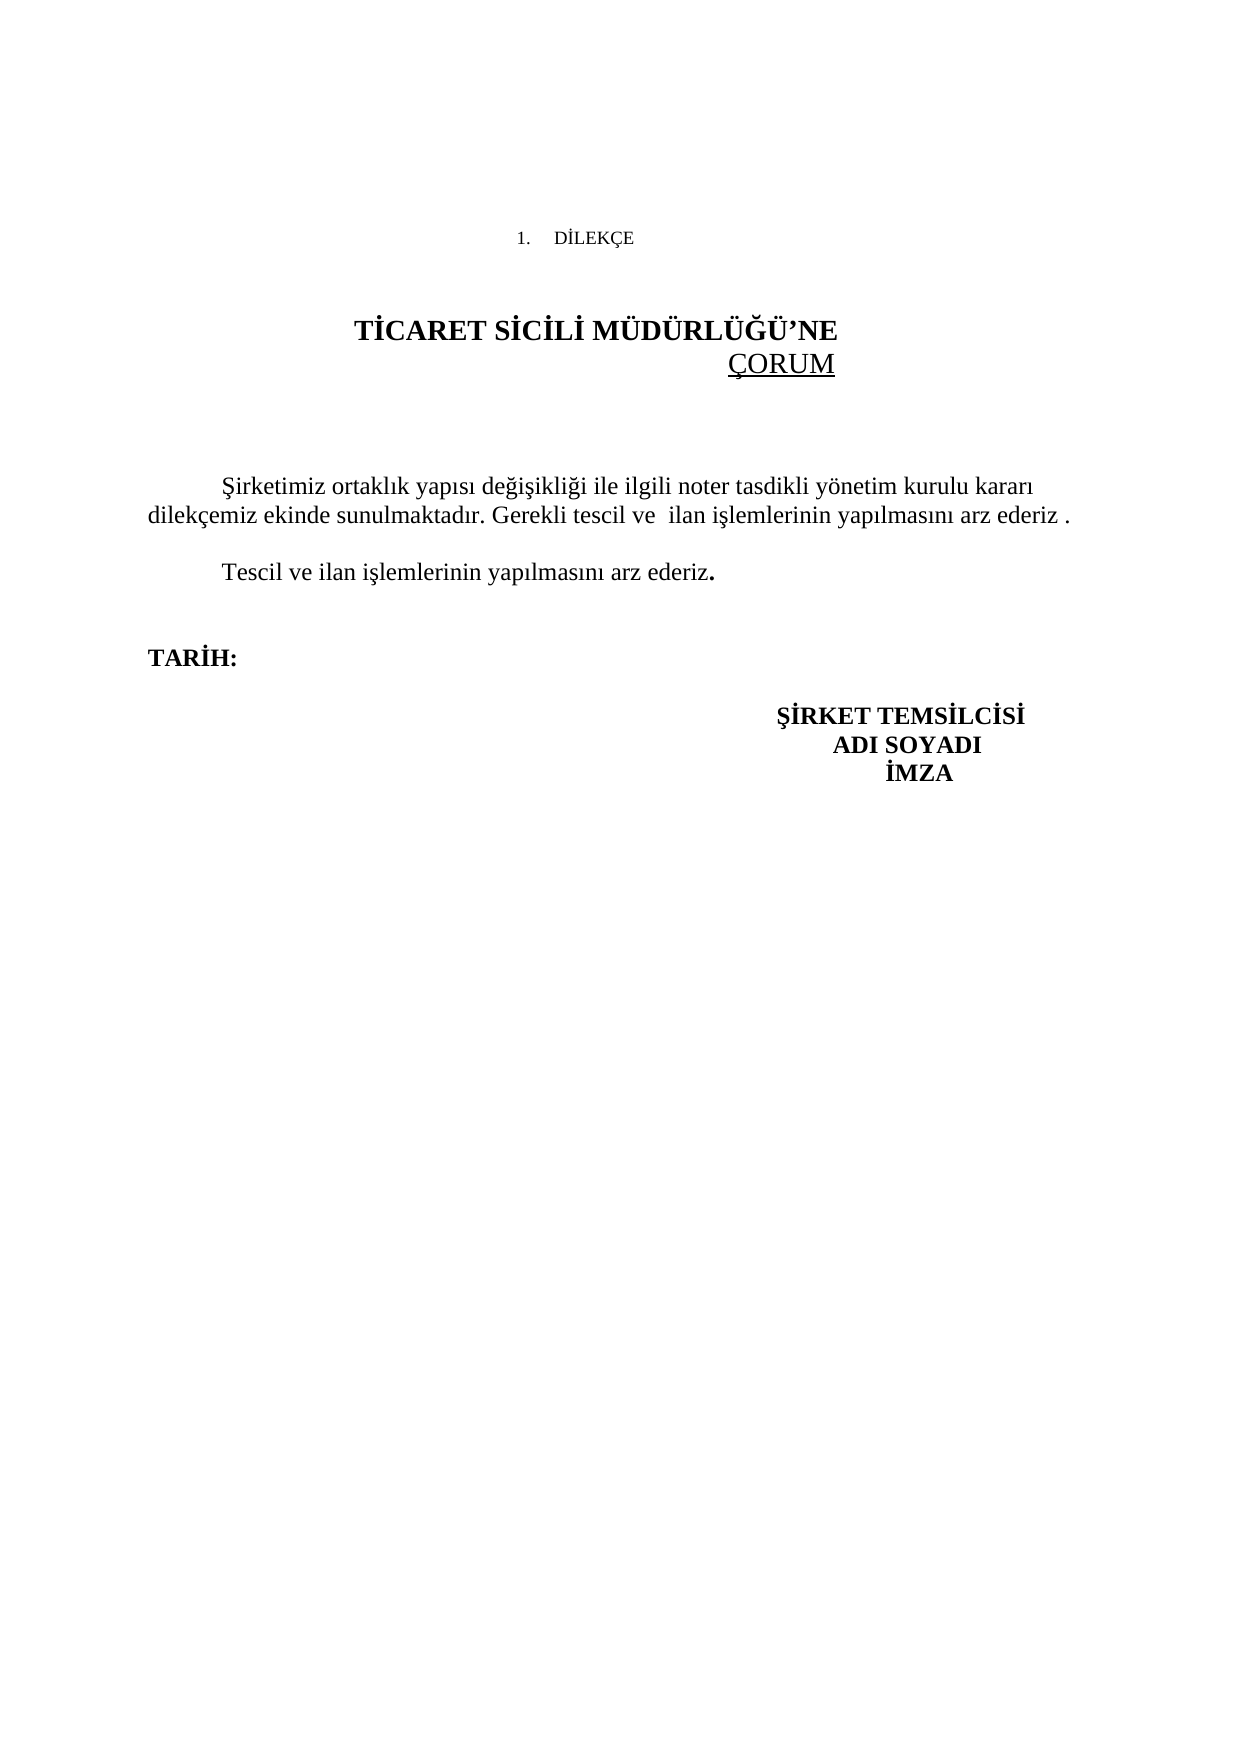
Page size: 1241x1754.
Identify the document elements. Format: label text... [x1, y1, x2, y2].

text Tescil ve ilan işlemlerinin yapılmasını arz ederiz. [148, 557, 1093, 586]
text TİCARET SİCİLİ MÜDÜRLÜĞÜ’NE [148, 313, 1093, 346]
text ŞİRKET TEMSİLCİSİ [590, 701, 1093, 730]
text İMZA [148, 758, 1093, 787]
text ÇORUM [516, 346, 1093, 380]
text ADI SOYADI [590, 730, 1093, 758]
text TARİH: [148, 643, 1093, 672]
list DİLEKÇE [516, 227, 1093, 248]
text Şirketimiz ortaklık yapısı değişikliği ile ilgili noter tasdikli yönetim kurulu kararı dilekçemiz ekinde sunulmaktadır. Gerekli tescil ve ilan işlemlerinin yapılmasını arz ederiz . [148, 471, 1093, 528]
